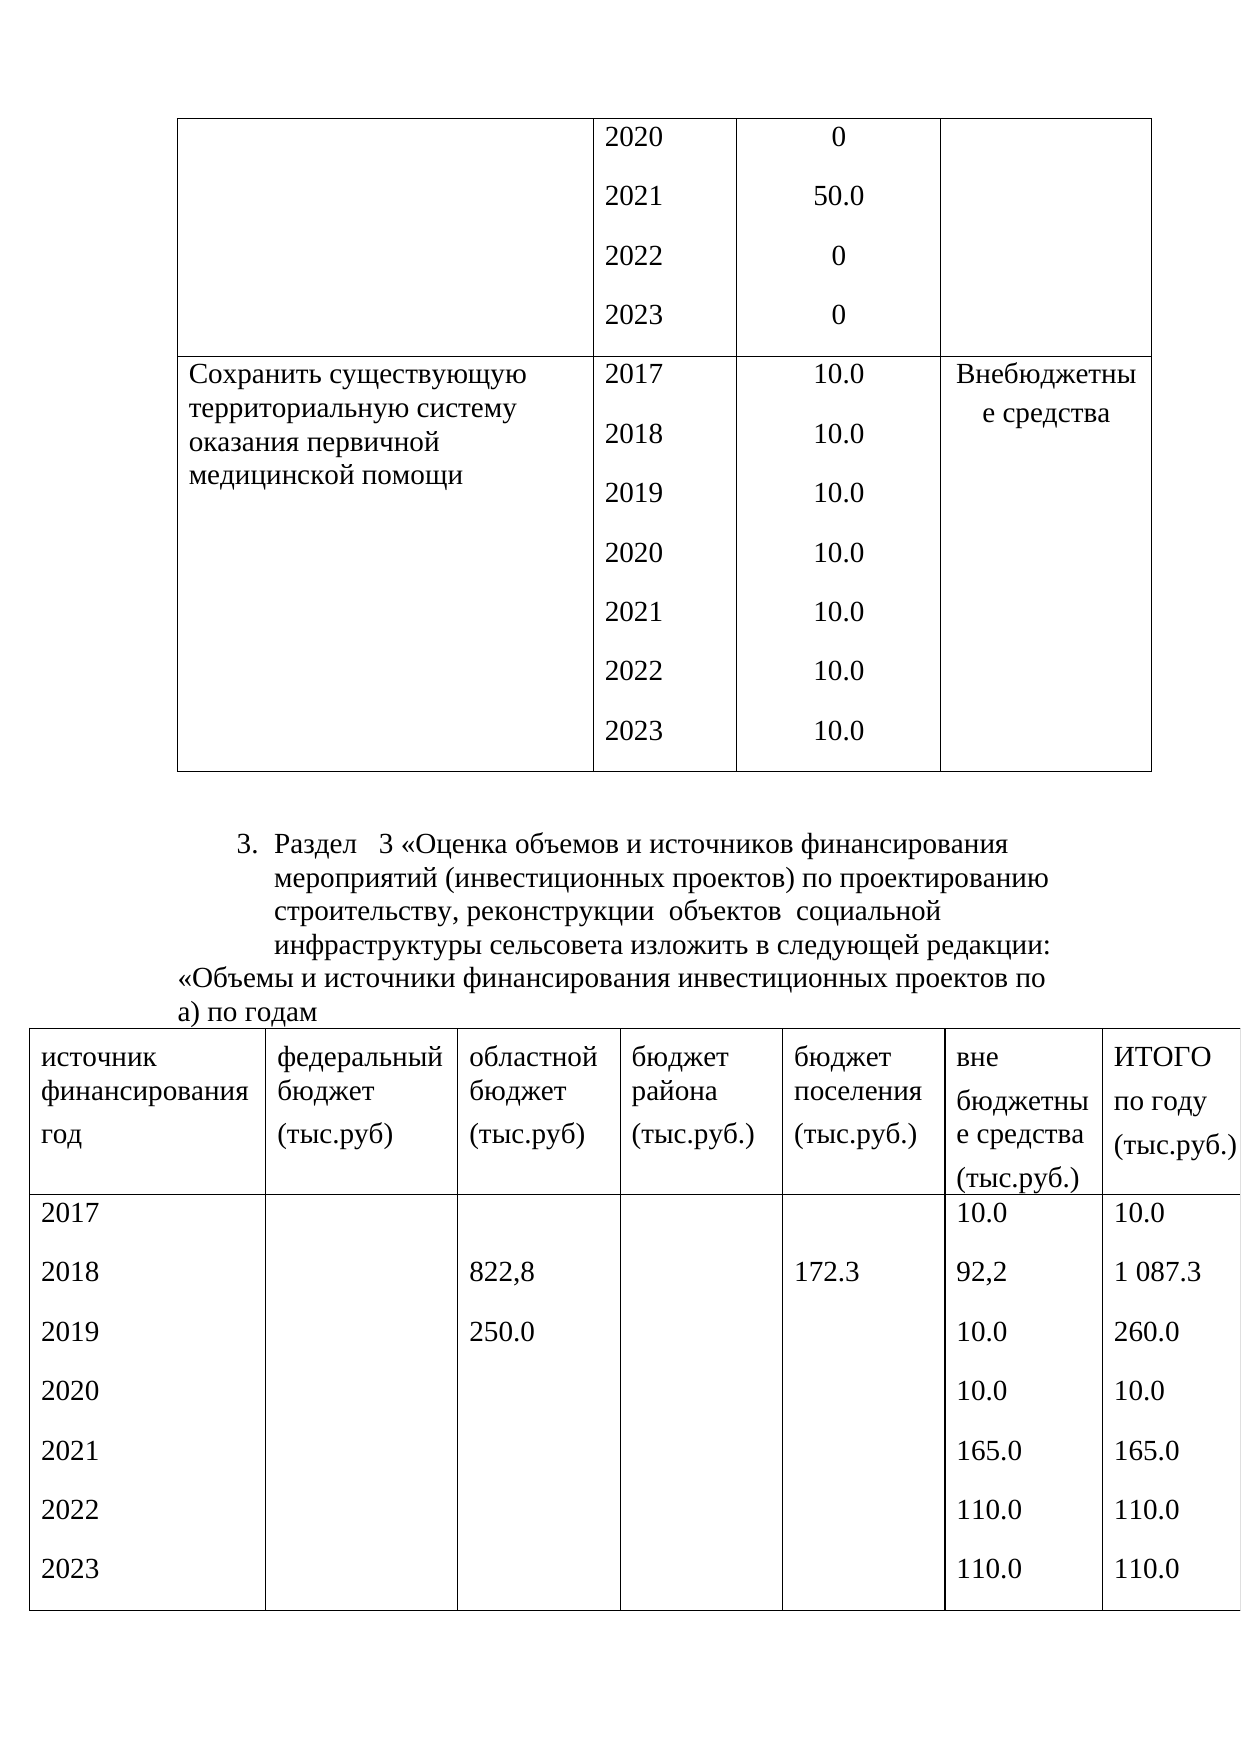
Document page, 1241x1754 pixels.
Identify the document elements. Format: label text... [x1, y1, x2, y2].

table_cell 2017 2018 2019 2020 2021 2022 2023 [594, 357, 736, 771]
table_header федеральный бюджет (тыс.руб) [266, 1029, 457, 1194]
table_cell [621, 1195, 782, 1610]
table_cell 10.0 92,2 10.0 10.0 165.0 110.0 110.0 [946, 1195, 1102, 1610]
table_cell 10.0 10.0 10.0 10.0 10.0 10.0 10.0 [737, 357, 940, 771]
table_cell 0 0 0 0 50.0 0 0 [737, 119, 940, 356]
table_cell Сохранить существующую территориальную систему оказания первичной медицинской помощи [178, 357, 593, 771]
table_cell 172.3 [783, 1195, 944, 1610]
text а) по годам [177, 994, 1152, 1028]
table_cell 10.0 1 087.3 260.0 10.0 165.0 110.0 110.0 [1103, 1195, 1240, 1610]
text «Объемы и источники финансирования инвестиционных проектов по [177, 961, 1152, 994]
table_header источник финансирования год [30, 1029, 265, 1194]
table_cell 822,8 250.0 [458, 1195, 620, 1610]
table_cell 2017 2018 2019 2020 2021 2022 2023 [30, 1195, 265, 1610]
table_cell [594, 119, 736, 356]
table_header вне бюджетные средства (тыс.руб.) [946, 1029, 1102, 1194]
table_cell Внебюджетные средства [941, 357, 1151, 771]
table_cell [941, 119, 1151, 356]
list Раздел 3 «Оценка объемов и источников финансирования мероприятий (инвестиционных проектов) по проектированию строительству, реконструкции объектов социальной инфраструктуры сельсовета изложить в следующей редакции: [236, 826, 1152, 961]
table_header областной бюджет (тыс.руб) [458, 1029, 620, 1194]
table_header бюджет поселения (тыс.руб.) [783, 1029, 944, 1194]
table_header ИТОГО по году (тыс.руб.) [1103, 1029, 1240, 1194]
table_cell [266, 1195, 457, 1610]
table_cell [178, 119, 593, 356]
table_header бюджет района (тыс.руб.) [621, 1029, 782, 1194]
